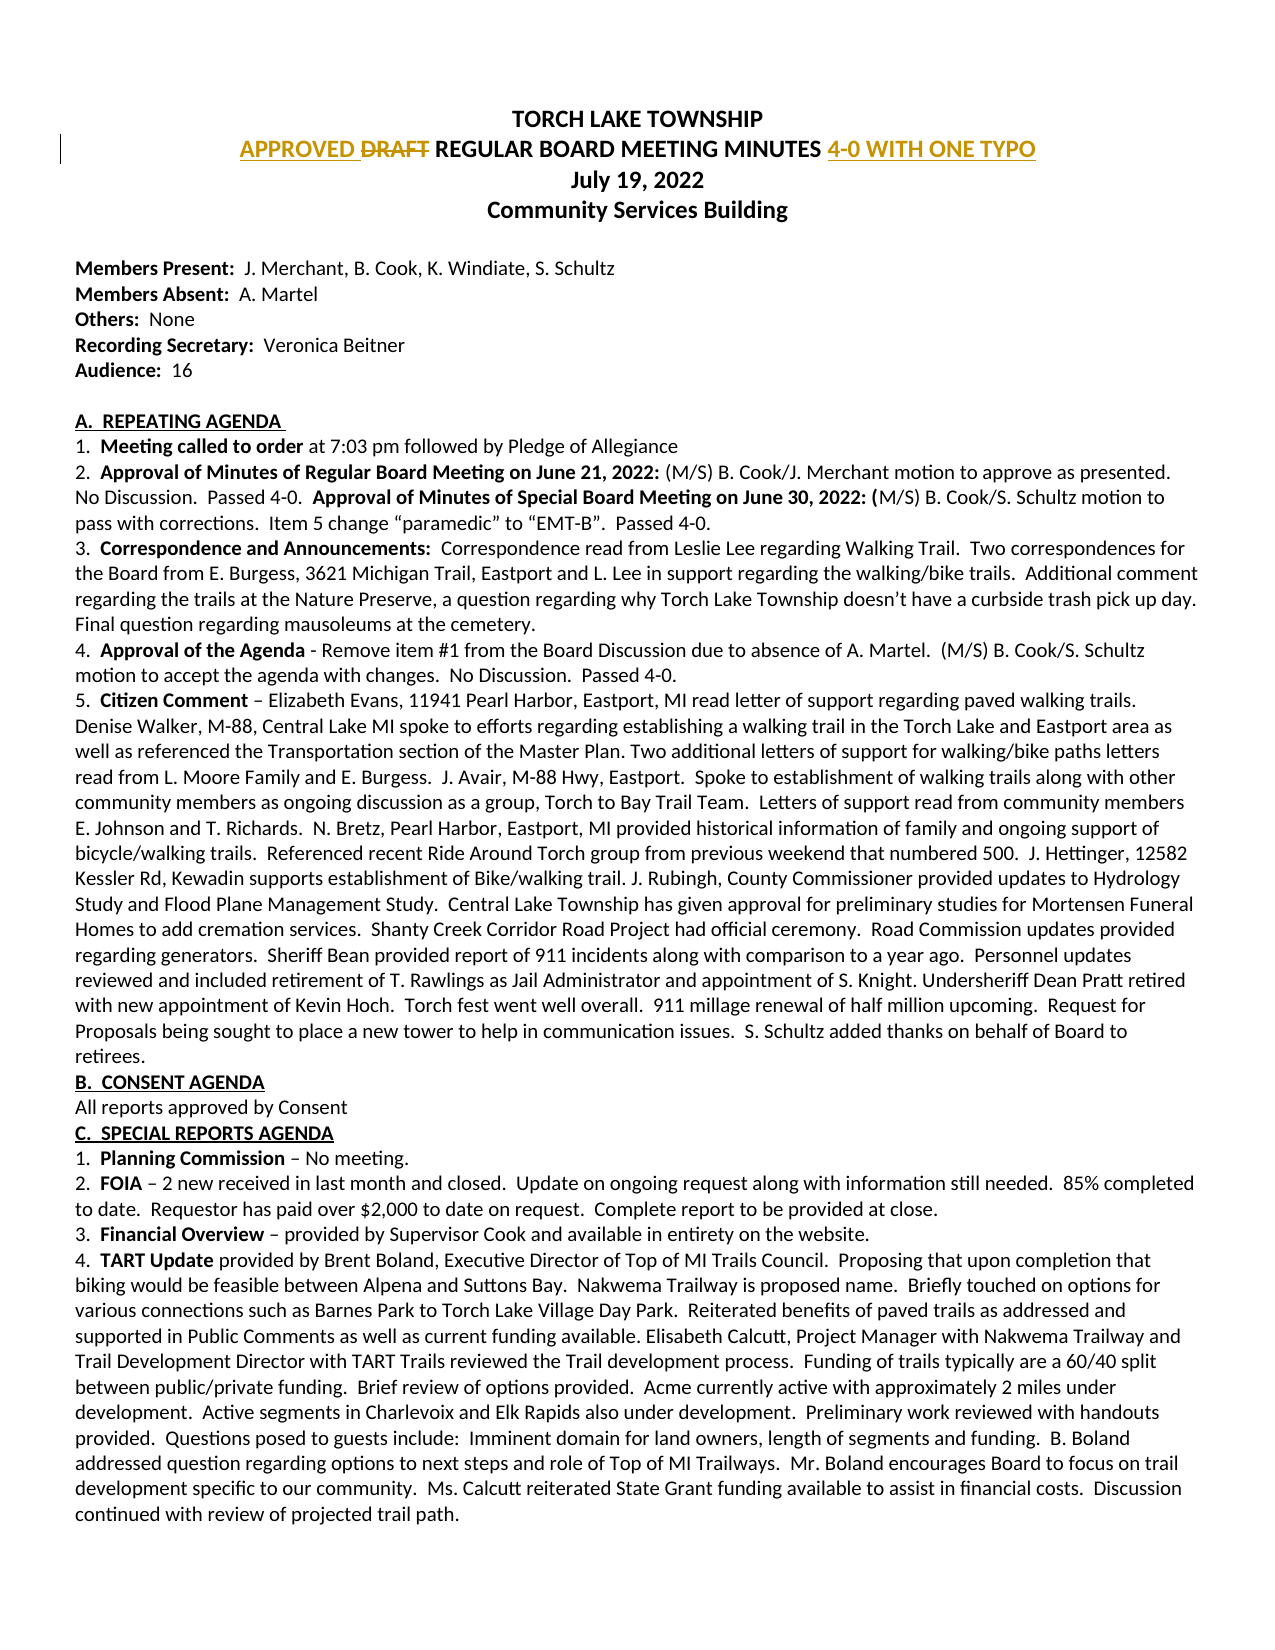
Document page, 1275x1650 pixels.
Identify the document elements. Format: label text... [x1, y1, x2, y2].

text 1. Planning Commission – No meeting. [75, 1145, 1200, 1171]
text C. SPECIAL REPORTS AGENDA [75, 1120, 1200, 1145]
text Others: None [75, 306, 1200, 332]
text All reports approved by Consent [75, 1094, 1200, 1120]
text TORCH LAKE TOWNSHIP [75, 103, 1200, 133]
text 4. Approval of the Agenda - Remove item #1 from the Board Discussion due to absence of A. Martel. (M/S) B. Cook/S. Schultz motion to accept the agenda with changes. No Discussion. Passed 4-0. [75, 637, 1200, 688]
text 3. Correspondence and Announcements: Correspondence read from Leslie Lee regarding Walking Trail. Two correspondences for the Board from E. Burgess, 3621 Michigan Trail, Eastport and L. Lee in support regarding the walking/bike trails. Additional comment regarding the trails at the Nature Preserve, a question regarding why Torch Lake Township doesn’t have a curbside trash pick up day. Final question regarding mausoleums at the cemetery. [75, 535, 1200, 637]
text B. CONSENT AGENDA [75, 1069, 1200, 1094]
text 2. Approval of Minutes of Regular Board Meeting on June 21, 2022: (M/S) B. Cook/J. Merchant motion to approve as presented. No Discussion. Passed 4-0. Approval of Minutes of Special Board Meeting on June 30, 2022: (M/S) B. Cook/S. Schultz motion to pass with corrections. Item 5 change “paramedic” to “EMT-B”. Passed 4-0. [75, 459, 1200, 535]
text 3. Financial Overview – provided by Supervisor Cook and available in entirety on the website. [75, 1221, 1200, 1247]
text 4. TART Update provided by Brent Boland, Executive Director of Top of MI Trails Council. Proposing that upon completion that biking would be feasible between Alpena and Suttons Bay. Nakwema Trailway is proposed name. Briefly touched on options for various connections such as Barnes Park to Torch Lake Village Day Park. Reiterated benefits of paved trails as addressed and supported in Public Comments as well as current funding available. Elisabeth Calcutt, Project Manager with Nakwema Trailway and Trail Development Director with TART Trails reviewed the Trail development process. Funding of trails typically are a 60/40 split between public/private funding. Brief review of options provided. Acme currently active with approximately 2 miles under development. Active segments in Charlevoix and Elk Rapids also under development. Preliminary work reviewed with handouts provided. Questions posed to guests include: Imminent domain for land owners, length of segments and funding. B. Boland addressed question regarding options to next steps and role of Top of MI Trailways. Mr. Boland encourages Board to focus on trail development specific to our community. Ms. Calcutt reiterated State Grant funding available to assist in financial costs. Discussion continued with review of projected trail path. [75, 1247, 1200, 1526]
text Audience: 16 [75, 357, 1200, 383]
text REGULAR BOARD MEETING MINUTES [75, 133, 1200, 164]
text 5. Citizen Comment – Elizabeth Evans, 11941 Pearl Harbor, Eastport, MI read letter of support regarding paved walking trails. Denise Walker, M-88, Central Lake MI spoke to efforts regarding establishing a walking trail in the Torch Lake and Eastport area as well as referenced the Transportation section of the Master Plan. Two additional letters of support for walking/bike paths letters read from L. Moore Family and E. Burgess. J. Avair, M-88 Hwy, Eastport. Spoke to establishment of walking trails along with other community members as ongoing discussion as a group, Torch to Bay Trail Team. Letters of support read from community members E. Johnson and T. Richards. N. Bretz, Pearl Harbor, Eastport, MI provided historical information of family and ongoing support of bicycle/walking trails. Referenced recent Ride Around Torch group from previous weekend that numbered 500. J. Hettinger, 12582 Kessler Rd, Kewadin supports establishment of Bike/walking trail. J. Rubingh, County Commissioner provided updates to Hydrology Study and Flood Plane Management Study. Central Lake Township has given approval for preliminary studies for Mortensen Funeral Homes to add cremation services. Shanty Creek Corridor Road Project had official ceremony. Road Commission updates provided regarding generators. Sheriff Bean provided report of 911 incidents along with comparison to a year ago. Personnel updates reviewed and included retirement of T. Rawlings as Jail Administrator and appointment of S. Knight. Undersheriff Dean Pratt retired with new appointment of Kevin Hoch. Torch fest went well overall. 911 millage renewal of half million upcoming. Request for Proposals being sought to place a new tower to help in communication issues. S. Schultz added thanks on behalf of Board to retirees. [75, 688, 1200, 1069]
text Recording Secretary: Veronica Beitner [75, 332, 1200, 357]
text Community Services Building [75, 194, 1200, 225]
text Members Absent: A. Martel [75, 281, 1200, 306]
text 1. Meeting called to order at 7:03 pm followed by Pledge of Allegiance [75, 433, 1200, 459]
text A. REPEATING AGENDA [75, 408, 1200, 433]
text Members Present: J. Merchant, B. Cook, K. Windiate, S. Schultz [75, 256, 1200, 281]
text July 19, 2022 [75, 164, 1200, 194]
text 2. FOIA – 2 new received in last month and closed. Update on ongoing request along with information still needed. 85% completed to date. Requestor has paid over $2,000 to date on request. Complete report to be provided at close. [75, 1171, 1200, 1221]
